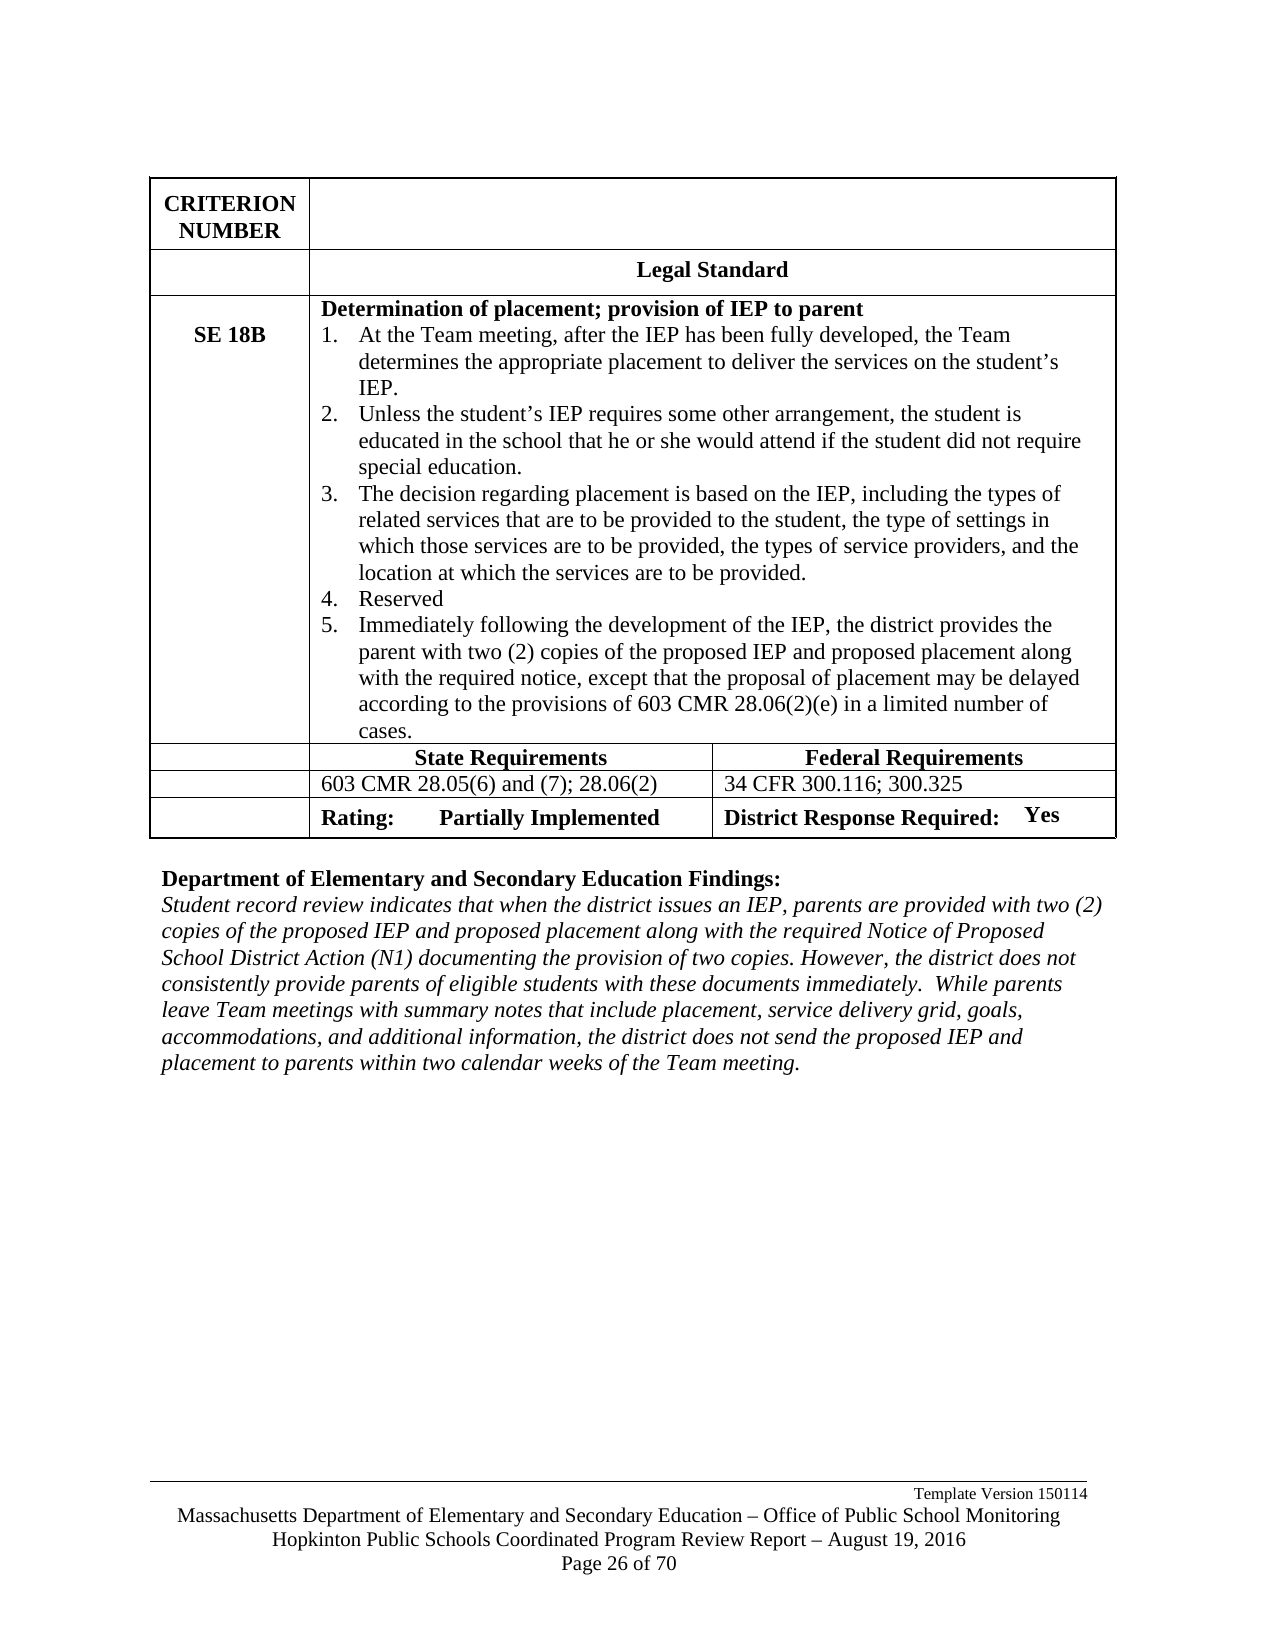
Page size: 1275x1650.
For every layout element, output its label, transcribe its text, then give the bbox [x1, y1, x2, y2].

table_cell [151, 744, 309, 770]
table_cell Partially Implemented [422, 798, 712, 837]
table_cell District Response Required: [713, 798, 1012, 837]
table_cell Determination of placement; provision of IEP to parent At the Team meeting, after the IEP has been fully developed, the Team determines the appropriate placement to deliver the services on the student’s IEP. Unless the student’s IEP requires some other arrangement, the student is educated in the school that he or she would attend if the student did not require special education. The decision regarding placement is based on the IEP, including the types of related services that are to be provided to the student, the type of settings in which those services are to be provided, the types of service providers, and the location at which the services are to be provided. Reserved Immediately following the development of the IEP, the district provides the parent with two (2) copies of the proposed IEP and proposed placement along with the required notice, except that the proposal of placement may be delayed according to the provisions of 603 CMR 28.06(2)(e) in a limited number of cases. [310, 296, 1115, 743]
table_cell [151, 771, 309, 797]
table_cell Student record review indicates that when the district issues an IEP, parents are provided with two (2) copies of the proposed IEP and proposed placement along with the required Notice of Proposed School District Action (N1) documenting the provision of two copies. However, the district does not consistently provide parents of eligible students with these documents immediately. While parents leave Team meetings with summary notes that include placement, service delivery grid, goals, accommodations, and additional information, the district does not send the proposed IEP and placement to parents within two calendar weeks of the Team meeting. [150, 891, 1116, 1075]
table_cell 603 CMR 28.05(6) and (7); 28.06(2) [310, 771, 712, 797]
table_header Department of Elementary and Secondary Education Findings: [150, 865, 1116, 891]
table_header [310, 179, 1115, 249]
table_cell SE 18B [151, 296, 309, 743]
table_cell Legal Standard [310, 250, 1115, 294]
table_cell [151, 250, 309, 294]
table_cell [151, 798, 309, 837]
table_cell 34 CFR 300.116; 300.325 [713, 771, 1115, 797]
table_cell Rating: [310, 798, 422, 837]
table_header CRITERION NUMBER [151, 179, 309, 249]
table_cell Federal Requirements [713, 744, 1115, 770]
table_cell Yes [1013, 798, 1115, 837]
table_cell State Requirements [310, 744, 712, 770]
